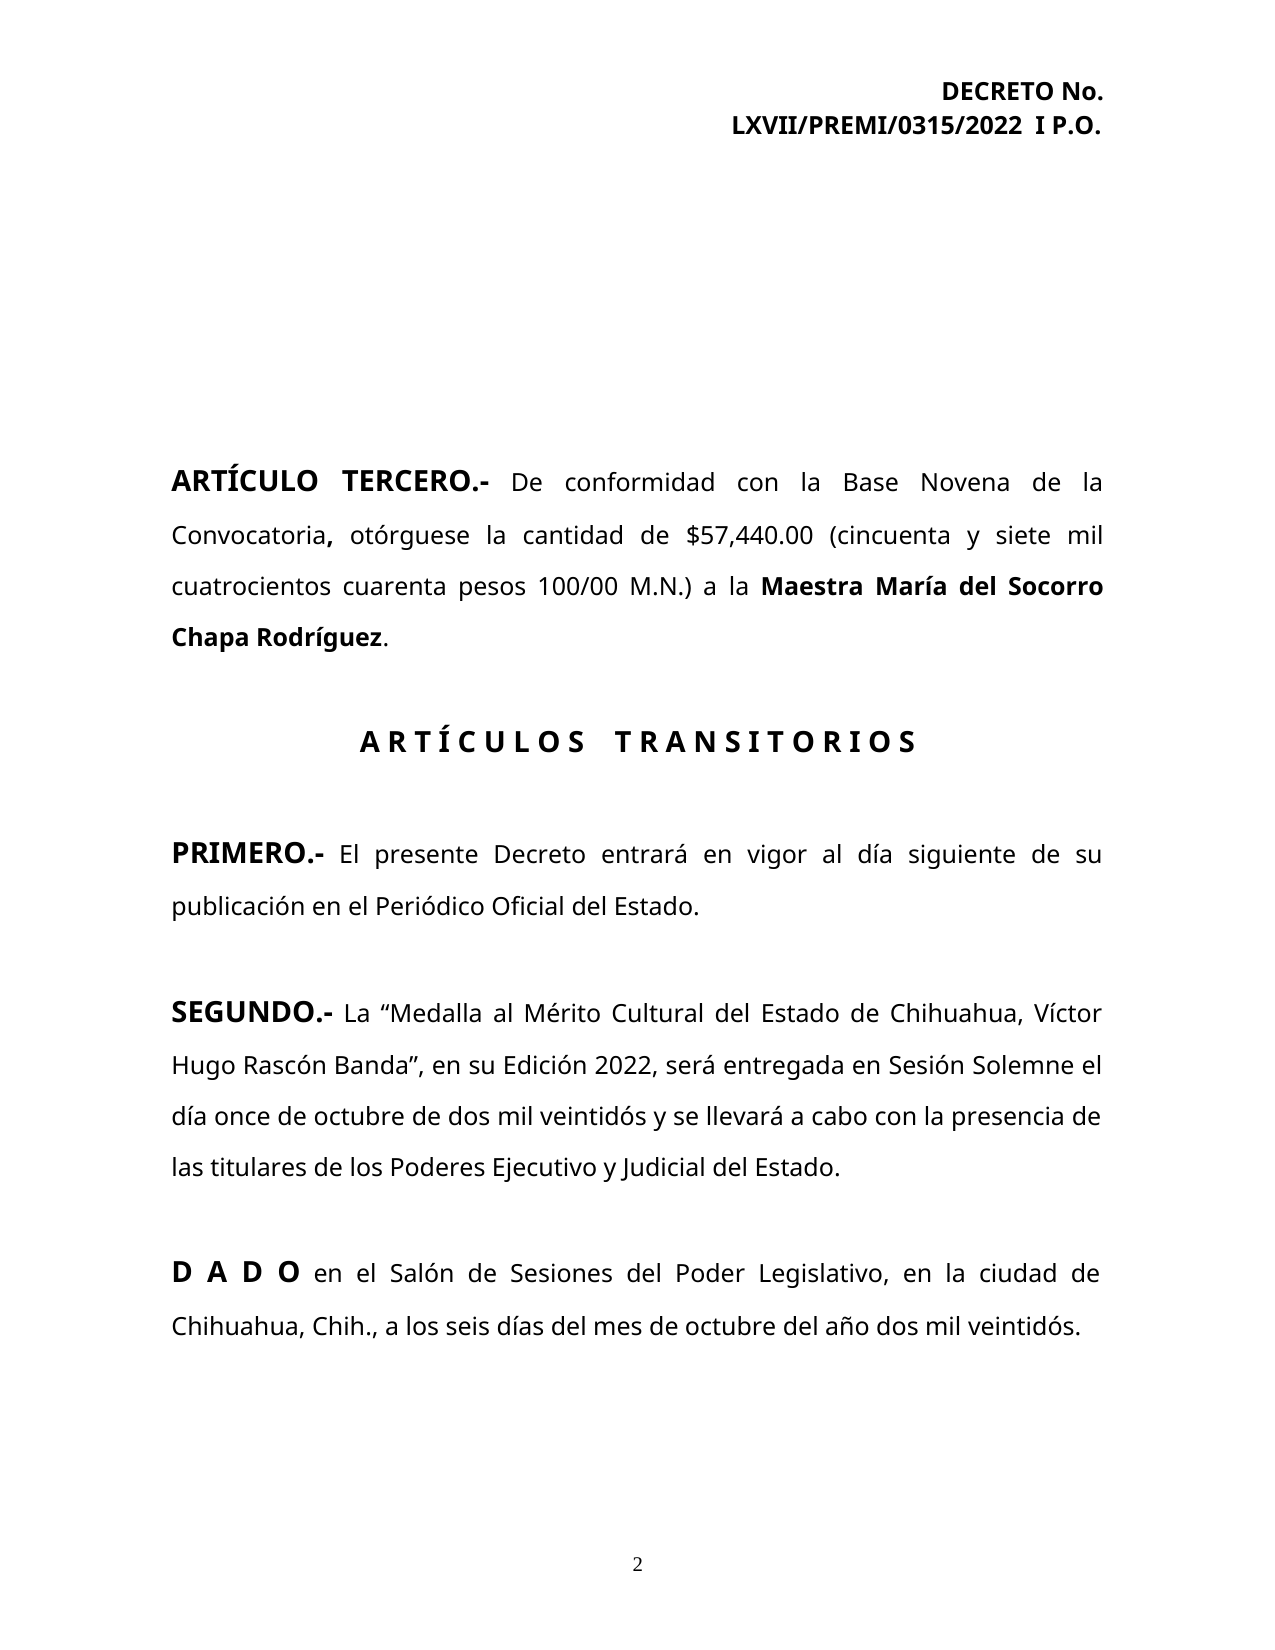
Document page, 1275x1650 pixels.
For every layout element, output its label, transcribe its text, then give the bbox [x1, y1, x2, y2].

text ARTÍCULO TERCERO.- De conformidad con la Base Novena de la Convocatoria, otórguese la cantidad de $57,440.00 (cincuenta y siete mil cuatrocientos cuarenta pesos 100/00 M.N.) a la Maestra María del Socorro Chapa Rodríguez. [171, 461, 1104, 653]
text SEGUNDO.- La “Medalla al Mérito Cultural del Estado de Chihuahua, Víctor Hugo Rascón Banda”, en su Edición 2022, será entregada en Sesión Solemne el día once de octubre de dos mil veintidós y se llevará a cabo con la presencia de las titulares de los Poderes Ejecutivo y Judicial del Estado. [171, 991, 1104, 1184]
text D A D O en el Salón de Sesiones del Poder Legislativo, en la ciudad de Chihuahua, Chih., a los seis días del mes de octubre del año dos mil veintidós. [171, 1252, 1102, 1342]
text PRIMERO.- El presente Decreto entrará en vigor al día siguiente de su publicación en el Periódico Oficial del Estado. [171, 832, 1104, 923]
text A R T Í C U L O S T R A N S I T O R I O S [171, 722, 1104, 761]
